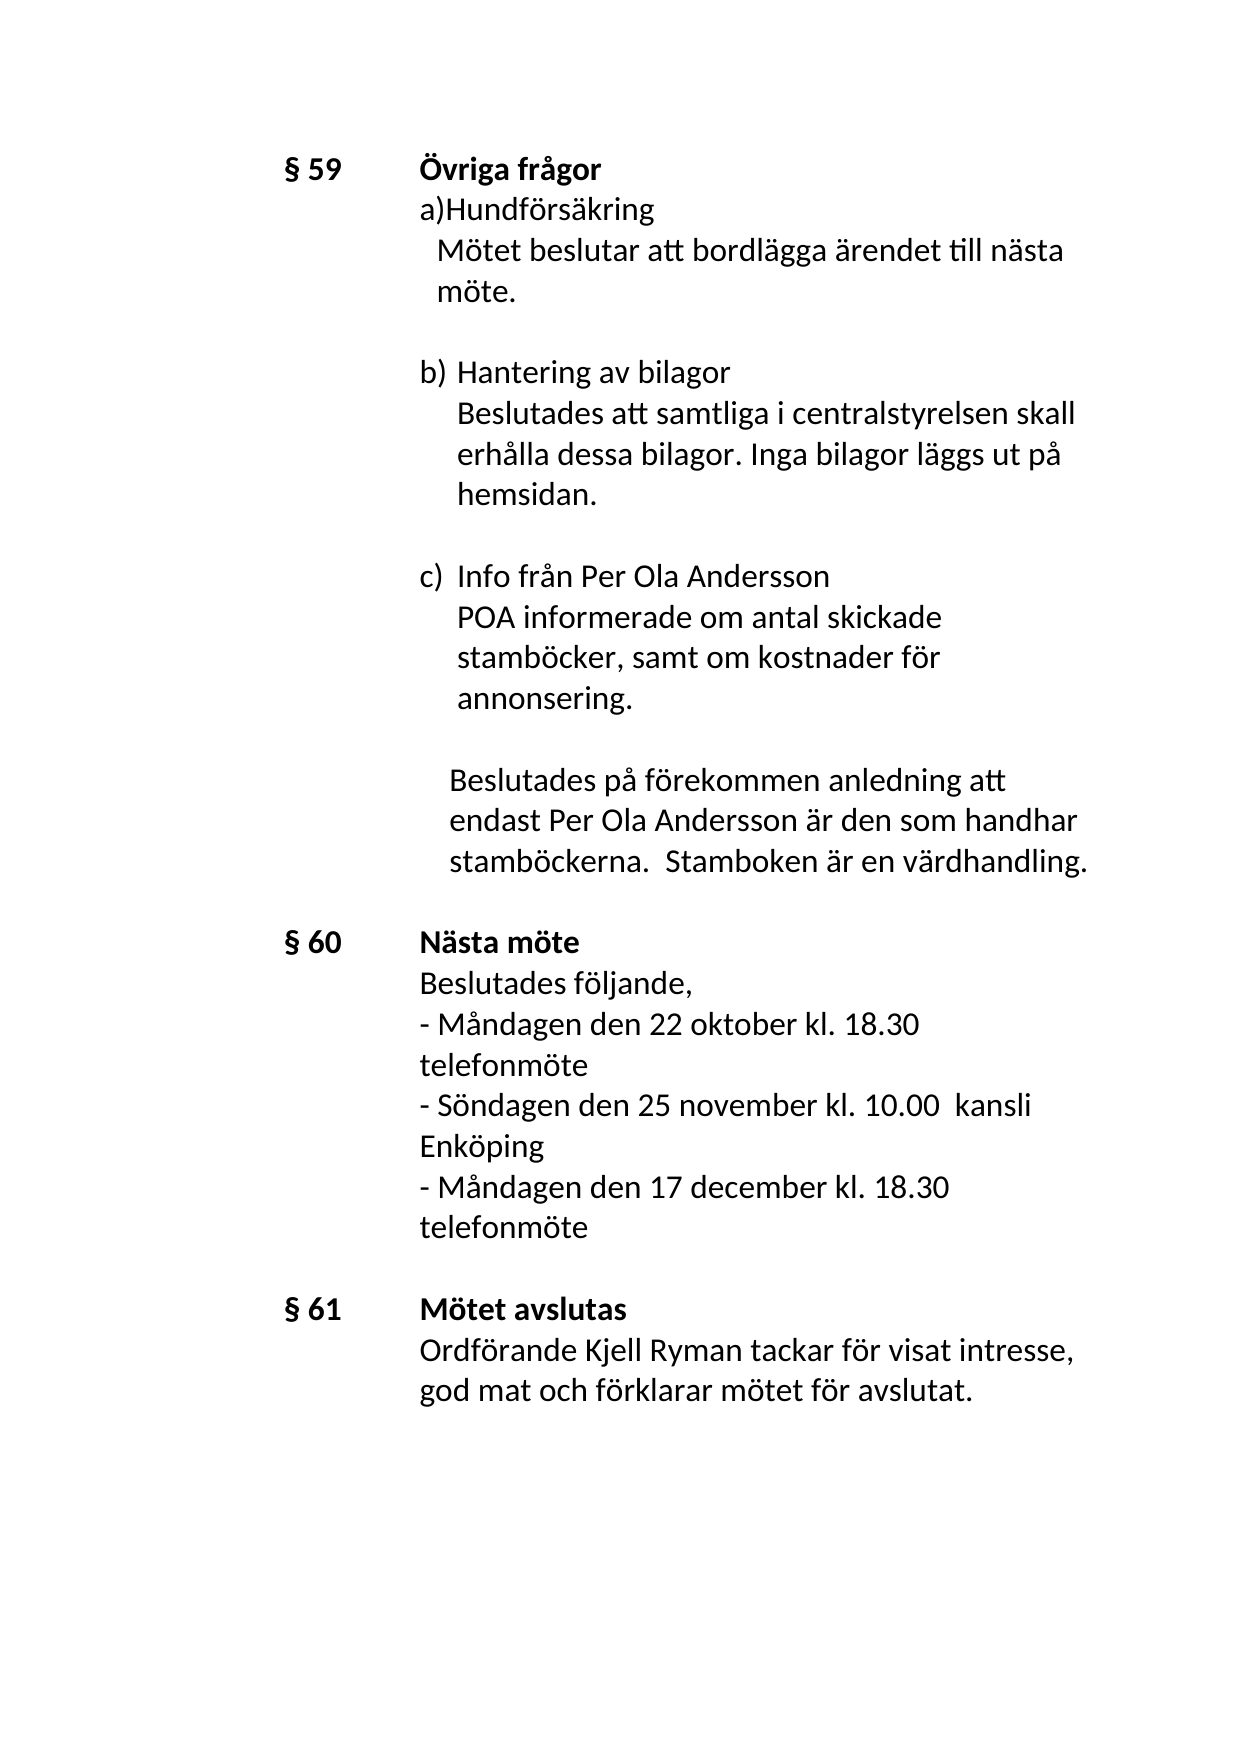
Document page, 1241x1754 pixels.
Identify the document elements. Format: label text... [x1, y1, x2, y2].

list Hantering av bilagor [419, 351, 1093, 392]
list Info från Per Ola Andersson [419, 555, 1093, 596]
text § 60 Nästa möte [148, 921, 1093, 962]
text Beslutades på förekommen anledning att endast Per Ola Andersson är den som handhar stamböckerna. Stamboken är en värdhandling. [449, 758, 1093, 881]
text § 61 Mötet avslutas [148, 1288, 1093, 1329]
text - Söndagen den 25 november kl. 10.00 kansli Enköping [419, 1084, 1093, 1166]
text a)Hundförsäkring [419, 188, 1093, 229]
list Beslutades att samtliga i centralstyrelsen skall erhålla dessa bilagor. Inga bilagor läggs ut på hemsidan. [457, 392, 1093, 514]
text Beslutades följande, [419, 962, 1093, 1003]
list POA informerade om antal skickade stamböcker, samt om kostnader för annonsering. [457, 596, 1093, 718]
text § 59 Övriga frågor [148, 148, 1093, 188]
text - Måndagen den 17 december kl. 18.30 telefonmöte [419, 1166, 1093, 1247]
text Ordförande Kjell Ryman tackar för visat intresse, god mat och förklarar mötet för avslutat. [419, 1329, 1093, 1410]
text Mötet beslutar att bordlägga ärendet till nästa möte. [436, 229, 1093, 311]
text - Måndagen den 22 oktober kl. 18.30 telefonmöte [419, 1003, 1093, 1084]
